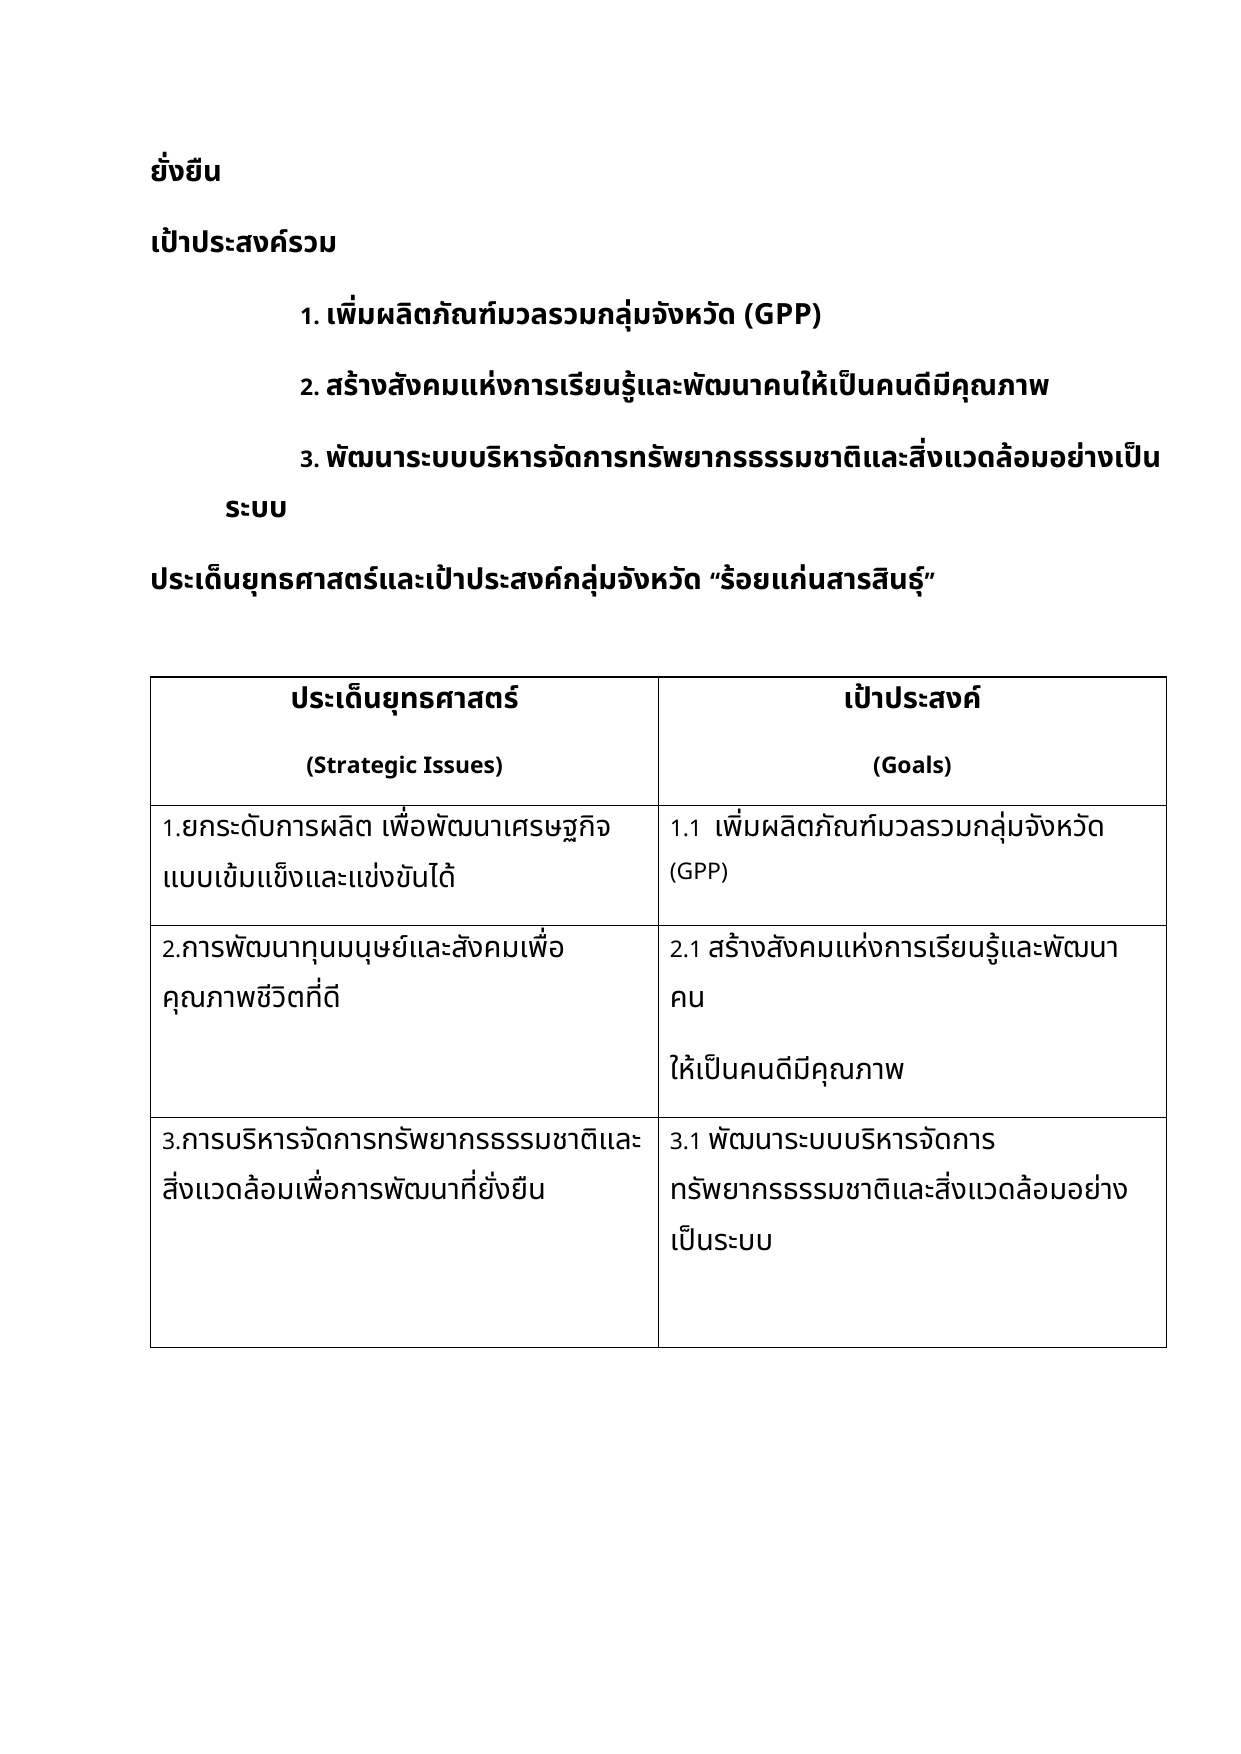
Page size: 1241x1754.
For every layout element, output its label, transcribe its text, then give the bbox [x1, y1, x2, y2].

text ยั่งยืน [150, 150, 1167, 194]
text 2. สร้างสังคมแห่งการเรียนรู้และพัฒนาคนให้เป็นคนดีมีคุณภาพ [225, 364, 1167, 409]
table_cell 3.1 พัฒนาระบบบริหารจัดการทรัพยากรธรรมชาติและสิ่งแวดล้อมอย่างเป็นระบบ [659, 1118, 1166, 1347]
table_cell 3.การบริหารจัดการทรัพยากรธรรมชาติและสิ่งแวดล้อมเพื่อการพัฒนาที่ยั่งยืน [151, 1118, 658, 1347]
text 1. เพิ่มผลิตภัณฑ์มวลรวมกลุ่มจังหวัด (GPP) [225, 293, 1167, 337]
text 3. พัฒนาระบบบริหารจัดการทรัพยากรธรรมชาติและสิ่งแวดล้อมอย่างเป็นระบบ [225, 436, 1167, 531]
table_header ประเด็นยุทธศาสตร์ (Strategic Issues) [151, 678, 658, 805]
table_cell 2.การพัฒนาทุนมนุษย์และสังคมเพื่อคุณภาพชีวิตที่ดี [151, 926, 658, 1117]
table_cell 2.1 สร้างสังคมแห่งการเรียนรู้และพัฒนาคน ให้เป็นคนดีมีคุณภาพ [659, 926, 1166, 1117]
table_cell 1.ยกระดับการผลิต เพื่อพัฒนาเศรษฐกิจแบบเข้มแข็งและแข่งขันได้ [151, 806, 658, 925]
text เป้าประสงค์รวม [150, 221, 1167, 266]
table_cell 1.1 เพิ่มผลิตภัณฑ์มวลรวมกลุ่มจังหวัด (GPP) [659, 806, 1166, 925]
table_header เป้าประสงค์ (Goals) [659, 678, 1166, 805]
text ประเด็นยุทธศาสตร์และเป้าประสงค์กลุ่มจังหวัด “ร้อยแก่นสารสินธุ์” [150, 558, 1167, 602]
